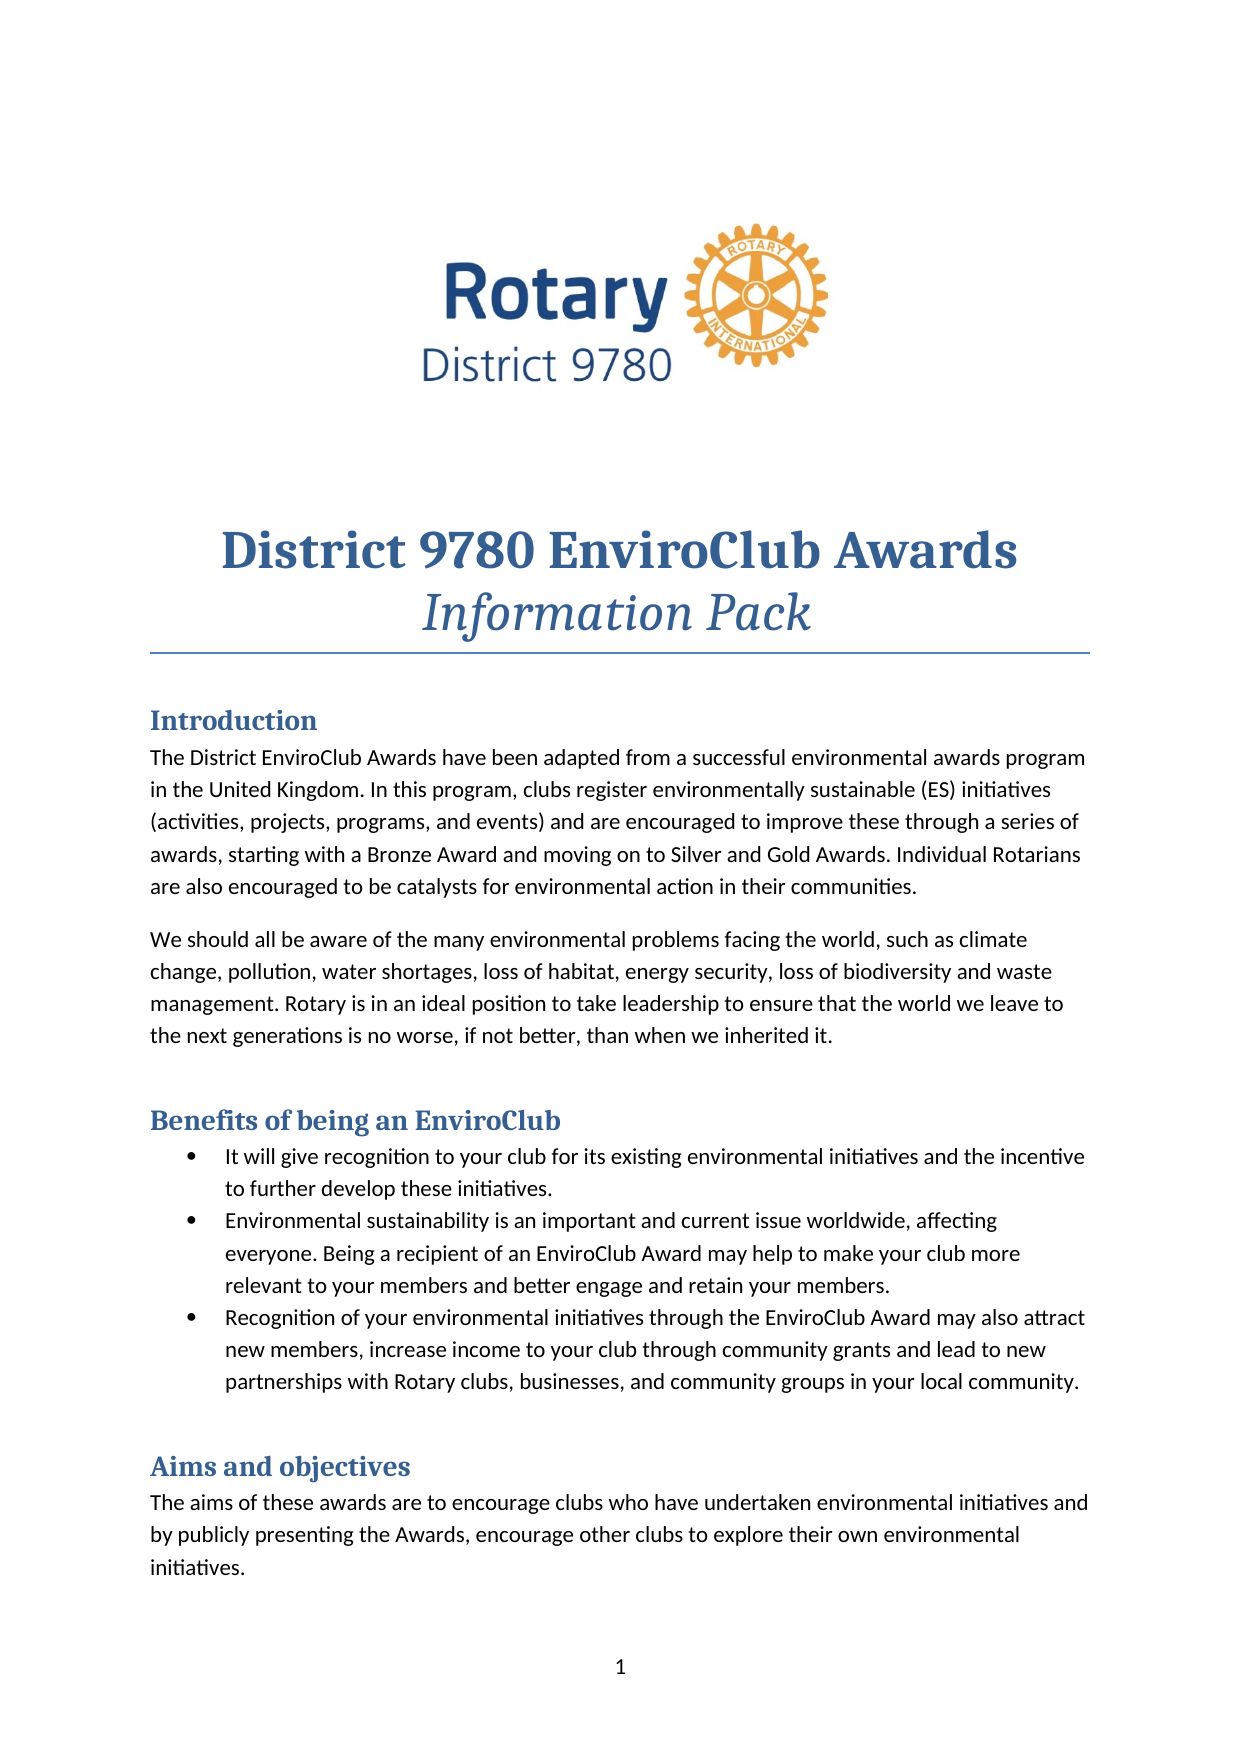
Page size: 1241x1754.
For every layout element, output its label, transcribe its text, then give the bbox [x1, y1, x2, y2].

list Environmental sustainability is an important and current issue worldwide, affecting everyone. Being a recipient of an EnviroClub Award may help to make your club more relevant to your members and better engage and retain your members. [187, 1207, 1090, 1299]
text The aims of these awards are to encourage clubs who have undertaken environmental initiatives and by publicly presenting the Awards, encourage other clubs to explore their own environmental initiatives. [150, 1488, 1090, 1581]
title Information Pack [150, 582, 1090, 652]
list Recognition of your environmental initiatives through the EnviroClub Award may also attract new members, increase income to your club through community grants and lead to new partnerships with Rotary clubs, businesses, and community groups in your local community. [187, 1303, 1090, 1396]
title District 9780 EnviroClub Awards [150, 519, 1090, 582]
text We should all be aware of the many environmental problems facing the world, such as climate change, pollution, water shortages, loss of habitat, energy security, loss of biodiversity and waste management. Rotary is in an ideal position to take leadership to ensure that the world we leave to the next generations is no worse, if not better, than when we inherited it. [150, 925, 1090, 1049]
subtitle Benefits of being an EnviroClub [150, 1104, 1090, 1137]
text The District EnviroClub Awards have been adapted from a successful environmental awards program in the United Kingdom. In this program, clubs register environmentally sustainable (ES) initiatives (activities, projects, programs, and events) and are encouraged to improve these through a series of awards, starting with a Bronze Award and moving on to Silver and Gold Awards. Individual Rotarians are also encouraged to be catalysts for environmental action in their communities. [150, 743, 1090, 900]
picture [150, 147, 882, 490]
subtitle Introduction [150, 704, 1090, 738]
list It will give recognition to your club for its existing environmental initiatives and the incentive to further develop these initiatives. [187, 1142, 1090, 1202]
subtitle Aims and objectives [150, 1450, 1090, 1483]
